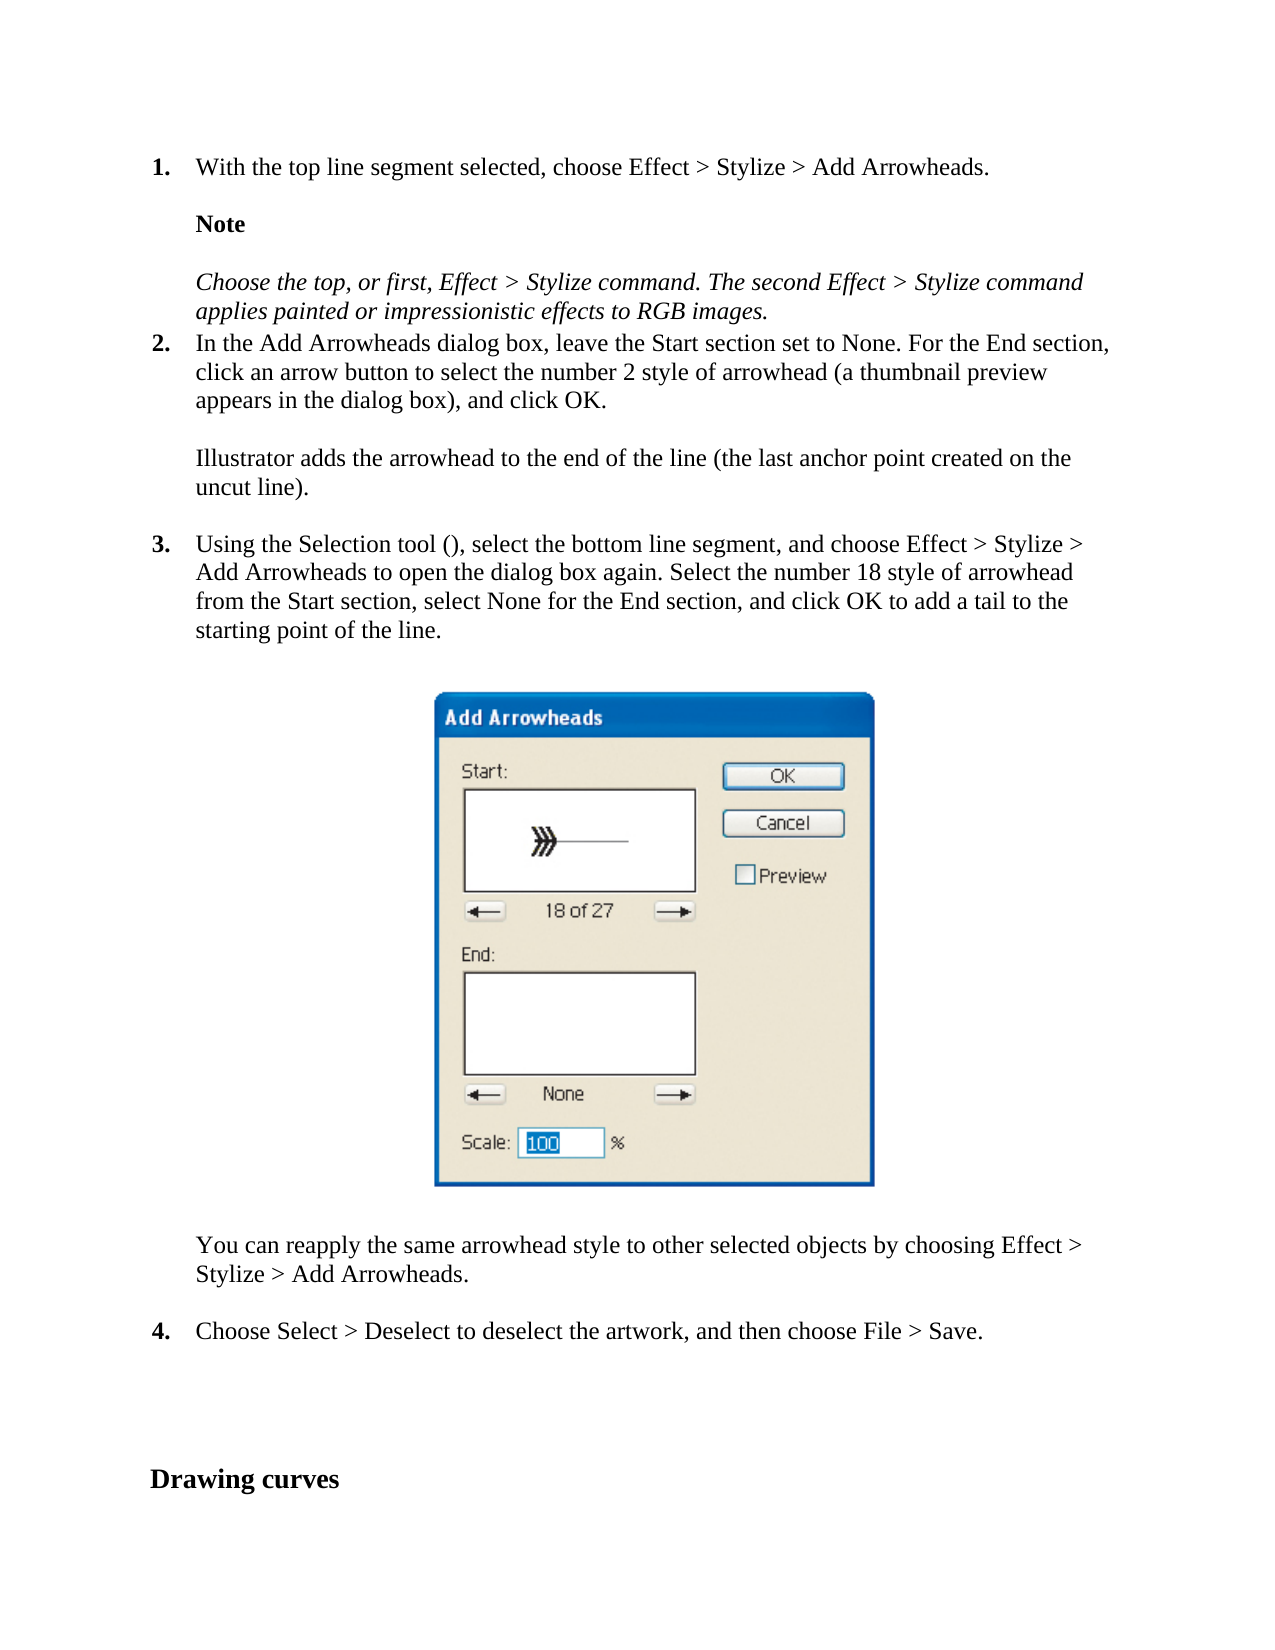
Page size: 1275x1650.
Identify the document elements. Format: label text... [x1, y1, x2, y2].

picture [419, 672, 900, 1201]
text Drawing curves [150, 1462, 1125, 1495]
table_header [150, 150, 1125, 1372]
